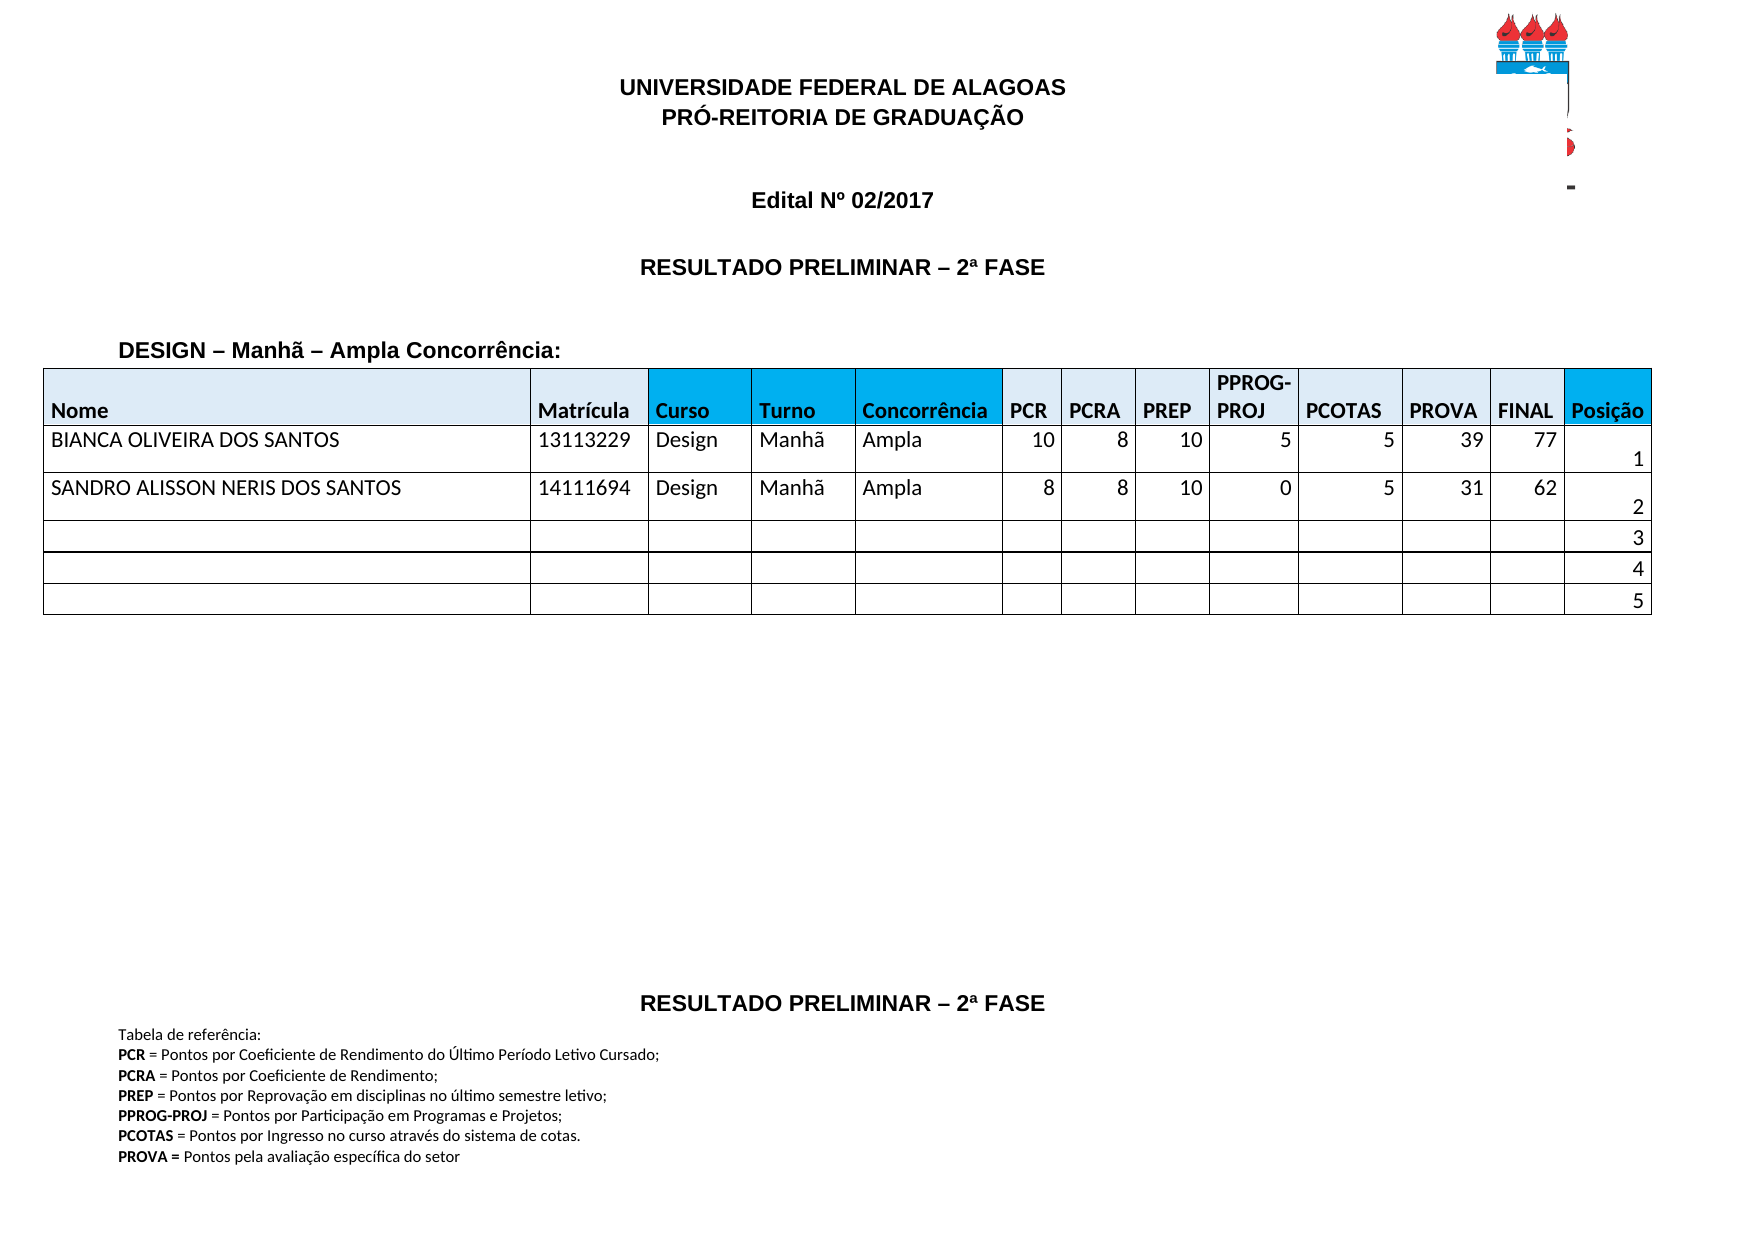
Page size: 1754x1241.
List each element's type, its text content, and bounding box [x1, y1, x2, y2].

table_cell [1003, 521, 1061, 551]
table_cell [1491, 584, 1564, 614]
table_header PPROG-PROJ [1210, 369, 1298, 424]
table_cell [1299, 521, 1402, 551]
table_cell 5 [1299, 426, 1402, 472]
table_cell 4 [1565, 553, 1651, 583]
table_cell BIANCA OLIVEIRA DOS SANTOS [44, 426, 530, 472]
table_cell Design [649, 426, 751, 472]
table_cell [1062, 584, 1135, 614]
table_cell [1491, 553, 1564, 583]
table_header Turno [752, 369, 855, 424]
table_cell 13113229 [531, 426, 648, 472]
table_header PREP [1136, 369, 1209, 424]
table_cell SANDRO ALISSON NERIS DOS SANTOS [44, 473, 530, 520]
table_cell 1 [1565, 426, 1651, 472]
table_cell [1136, 553, 1209, 583]
table_cell [531, 521, 648, 551]
table_cell 5 [1210, 426, 1298, 472]
table_cell 2 [1565, 473, 1651, 520]
table_cell [649, 521, 751, 551]
table_cell [752, 584, 855, 614]
table_header PCOTAS [1299, 369, 1402, 424]
picture [1525, 66, 1540, 72]
table_cell [1210, 584, 1298, 614]
table_cell [1062, 553, 1135, 583]
table_cell 5 [1299, 473, 1402, 520]
table_cell [856, 584, 1002, 614]
table_cell [44, 553, 530, 583]
table_cell [44, 584, 530, 614]
table_cell [1210, 521, 1298, 551]
table_cell [1003, 553, 1061, 583]
table_cell Design [649, 473, 751, 520]
table_cell 14111694 [531, 473, 648, 520]
table_cell 39 [1403, 426, 1490, 472]
table_cell 31 [1403, 473, 1490, 520]
table_cell [1299, 553, 1402, 583]
table_cell 3 [1565, 521, 1651, 551]
table_cell [1136, 584, 1209, 614]
table_cell [1403, 584, 1490, 614]
table_cell [1210, 553, 1298, 583]
table_cell [1299, 584, 1402, 614]
table_cell 10 [1003, 426, 1061, 472]
table_cell [1403, 521, 1490, 551]
table_cell [44, 521, 530, 551]
table_header FINAL [1491, 369, 1564, 424]
table_cell Manhã [752, 426, 855, 472]
table_cell [531, 553, 648, 583]
table_cell 8 [1062, 426, 1135, 472]
table_cell 8 [1003, 473, 1061, 520]
table_cell [1003, 584, 1061, 614]
table_header PCR [1003, 369, 1061, 424]
subtitle RESULTADO PRELIMINAR – 2ª FASE [118, 254, 1567, 281]
table_header Matrícula [531, 369, 648, 424]
table_header PCRA [1062, 369, 1135, 424]
table_cell [1403, 553, 1490, 583]
subtitle DESIGN – Manhã – Ampla Concorrência: [118, 337, 1567, 363]
table_header PROVA [1403, 369, 1490, 424]
table_cell 8 [1062, 473, 1135, 520]
table_cell Ampla [856, 426, 1002, 472]
subtitle RESULTADO PRELIMINAR – 2ª FASE [118, 990, 1567, 1016]
table_cell [752, 553, 855, 583]
table_cell 0 [1210, 473, 1298, 520]
table_cell 10 [1136, 426, 1209, 472]
table_cell [531, 584, 648, 614]
table_cell [1062, 521, 1135, 551]
table_cell [1136, 521, 1209, 551]
table_cell 10 [1136, 473, 1209, 520]
table_header Nome [44, 369, 530, 424]
table_cell 62 [1491, 473, 1564, 520]
table_cell [1491, 521, 1564, 551]
table_cell Manhã [752, 473, 855, 520]
table_cell Ampla [856, 473, 1002, 520]
table_cell 77 [1491, 426, 1564, 472]
table_header Concorrência [856, 369, 1002, 424]
table_cell [856, 521, 1002, 551]
table_cell [649, 553, 751, 583]
table_cell [649, 584, 751, 614]
table_header Posição [1565, 369, 1651, 424]
table_header Curso [649, 369, 751, 424]
table_cell [752, 521, 855, 551]
table_cell 5 [1565, 584, 1651, 614]
picture [1233, 12, 1576, 190]
table_cell [856, 553, 1002, 583]
